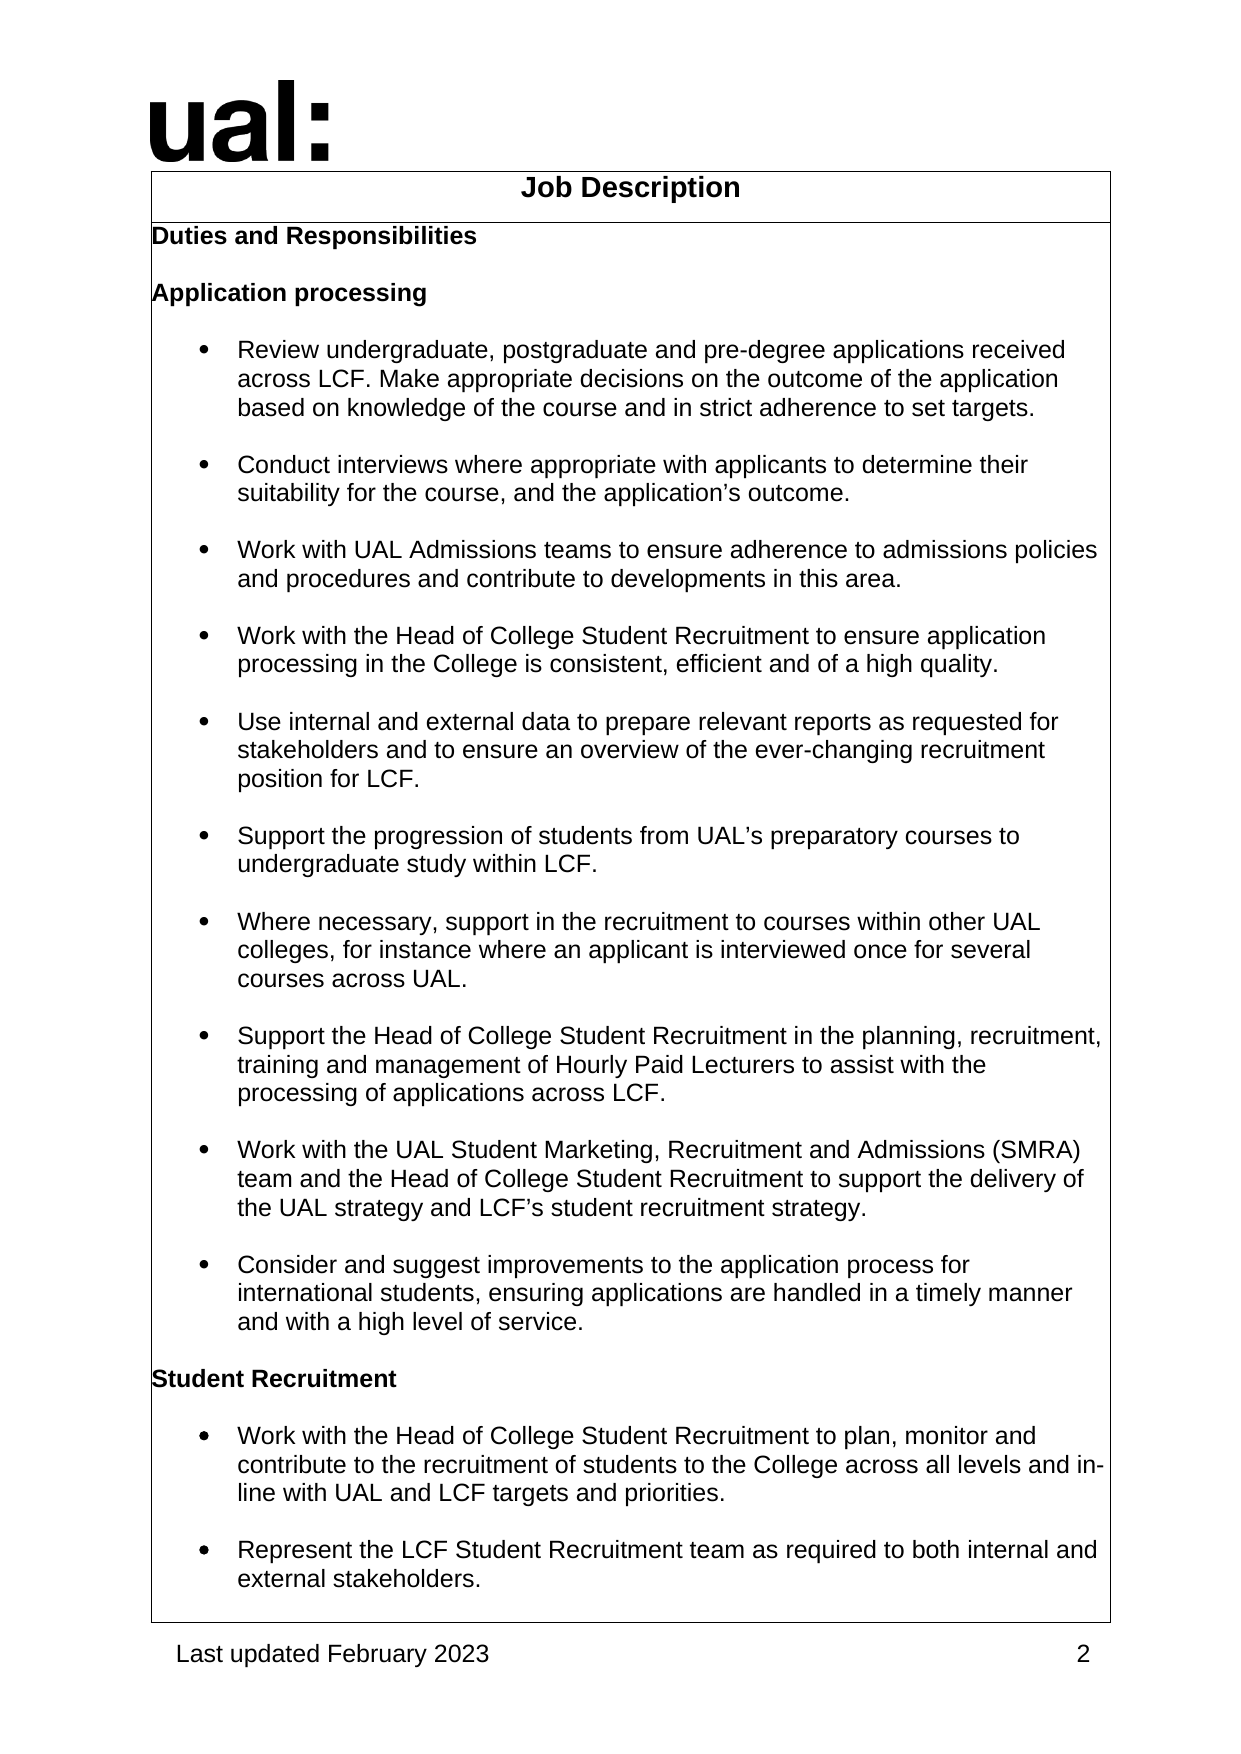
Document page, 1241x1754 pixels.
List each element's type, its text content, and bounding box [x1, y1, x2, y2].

table_header Job Description [152, 172, 1110, 221]
picture [150, 80, 329, 162]
